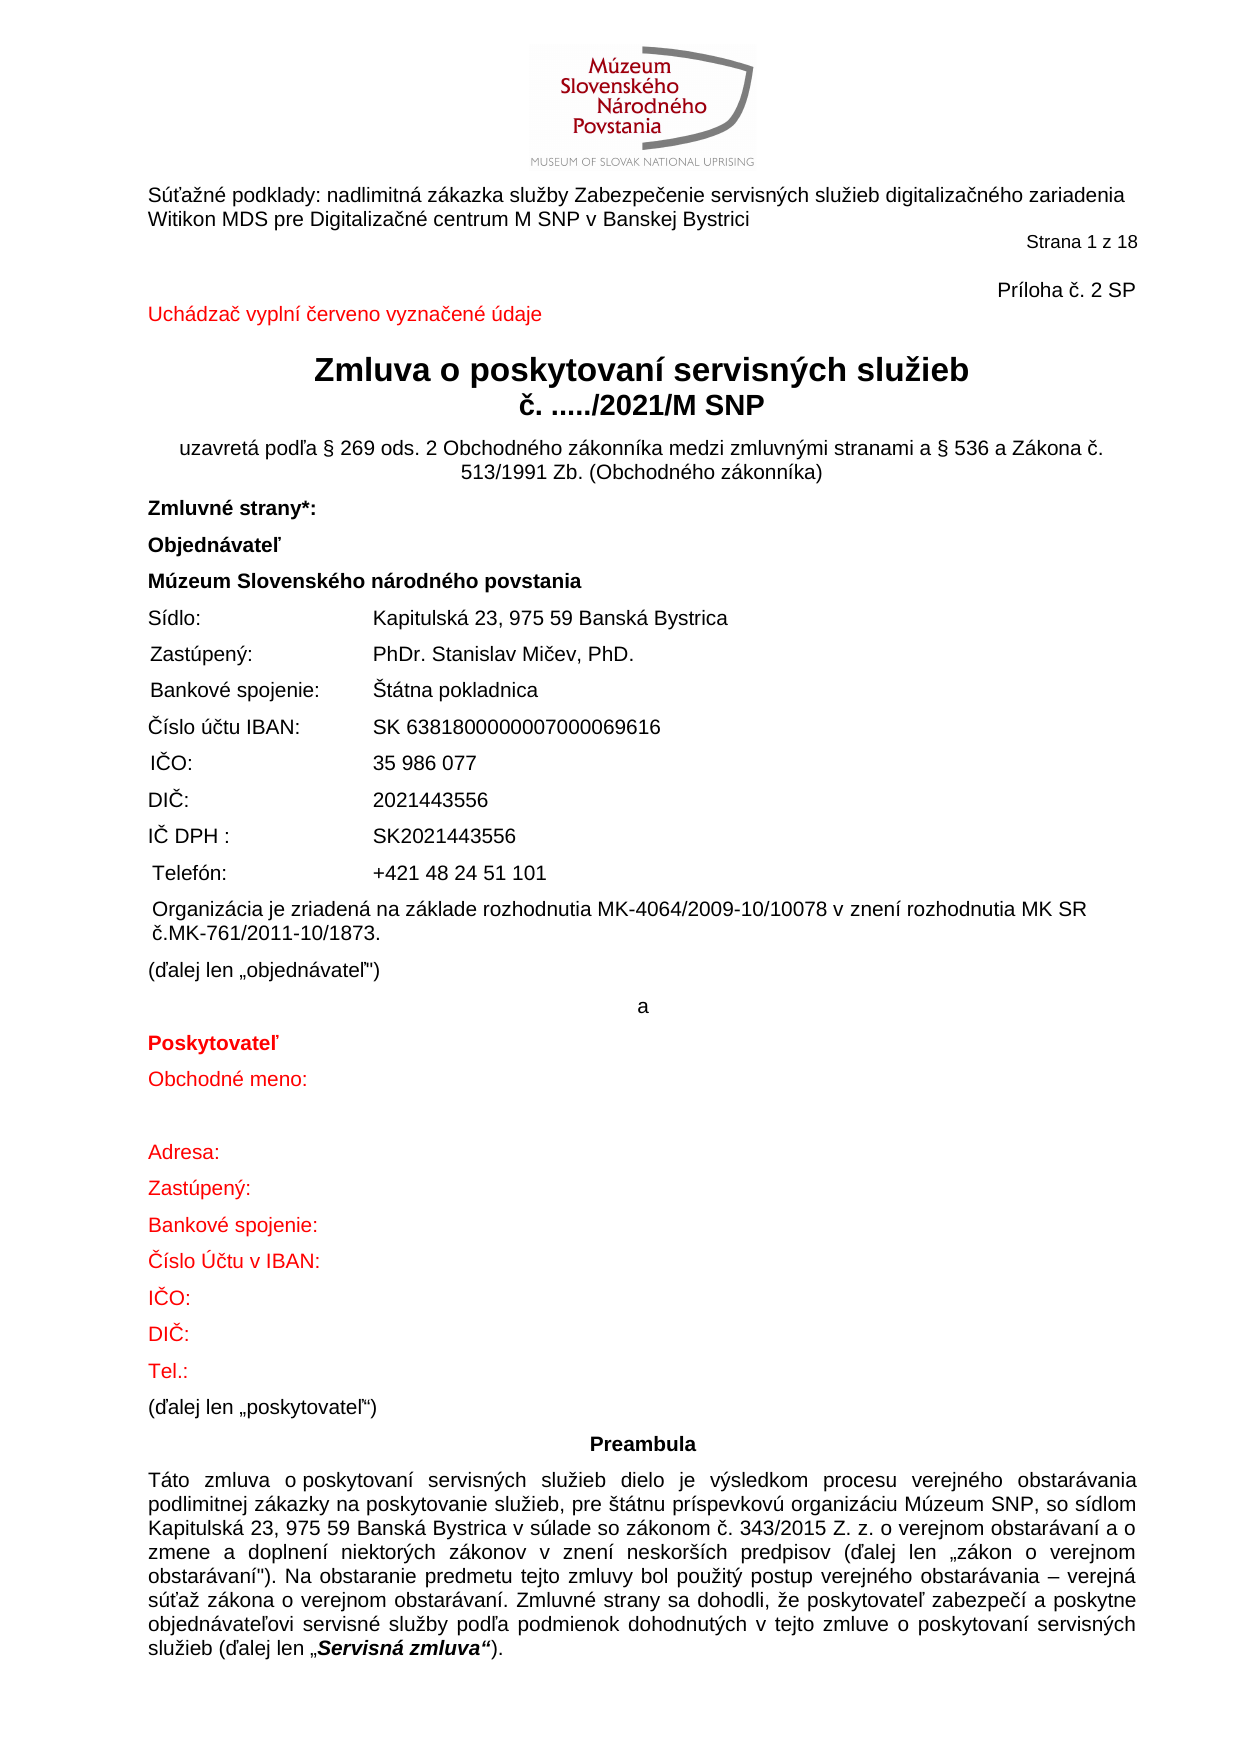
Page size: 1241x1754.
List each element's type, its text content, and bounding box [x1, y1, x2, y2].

text Bankové spojenie: Štátna pokladnica [150, 678, 1138, 702]
text Táto zmluva o poskytovaní servisných služieb dielo je výsledkom procesu verejného obstarávania podlimitnej zákazky na poskytovanie služieb, pre štátnu príspevkovú organizáciu Múzeum SNP, so sídlom Kapitulská 23, 975 59 Banská Bystrica v súlade so zákonom č. 343/2015 Z. z. o verejnom obstarávaní a o zmene a doplnení niektorých zákonov v znení neskorších predpisov (ďalej len „zákon o verejnom obstarávaní"). Na obstaranie predmetu tejto zmluvy bol použitý postup verejného obstarávania – verejná súťaž zákona o verejnom obstarávaní. Zmluvné strany sa dohodli, že poskytovateľ zabezpečí a poskytne objednávateľovi servisné služby podľa podmienok dohodnutých v tejto zmluve o poskytovaní servisných služieb (ďalej len „Servisná zmluva“). [148, 1468, 1138, 1659]
text Zastúpený: [148, 1176, 1138, 1200]
text (ďalej len „poskytovateľ“) [148, 1395, 1138, 1419]
text Číslo účtu IBAN: SK 6381800000007000069616 [148, 715, 1138, 739]
text uzavretá podľa § 269 ods. 2 Obchodného zákonníka medzi zmluvnými stranami a § 536 a Zákona č. 513/1991 Zb. (Obchodného zákonníka) [156, 436, 1127, 483]
text Číslo Účtu v IBAN: [148, 1249, 1138, 1273]
text Zastúpený: PhDr. Stanislav Mičev, PhD. [150, 642, 1138, 666]
text č. ...../2021/M SNP [148, 388, 1136, 422]
text Adresa: [148, 1140, 1138, 1164]
text Organizácia je zriadená na základe rozhodnutia MK-4064/2009-10/10078 v znení rozhodnutia MK SR č.MK-761/2011-10/1873. [152, 897, 1138, 945]
text Múzeum Slovenského národného povstania [148, 569, 1138, 593]
text (ďalej len „objednávateľ") [148, 957, 1138, 981]
text Tel.: [148, 1358, 1138, 1382]
text Objednávateľ [148, 532, 1138, 556]
text Obchodné meno: [148, 1067, 1138, 1091]
text Bankové spojenie: [148, 1213, 1138, 1237]
text Poskytovateľ [148, 1030, 1138, 1054]
text DIČ: 2021443556 [148, 788, 1138, 812]
picture [528, 44, 757, 171]
text Preambula [148, 1431, 1138, 1455]
text Uchádzač vyplní červeno vyznačené údaje [148, 302, 1136, 326]
text Zmluva o poskytovaní servisných služieb [148, 349, 1136, 388]
text DIČ: [148, 1322, 1138, 1346]
text Telefón: +421 48 24 51 101 [152, 861, 1138, 884]
text IČ DPH : SK2021443556 [148, 824, 1138, 848]
text Zmluvné strany*: [148, 496, 1138, 520]
text Sídlo: Kapitulská 23, 975 59 Banská Bystrica [148, 605, 1138, 629]
text IČO: 35 986 077 [150, 751, 1138, 775]
text a [148, 994, 1138, 1018]
text Príloha č. 2 SP [148, 278, 1136, 302]
text IČO: [148, 1286, 1138, 1309]
